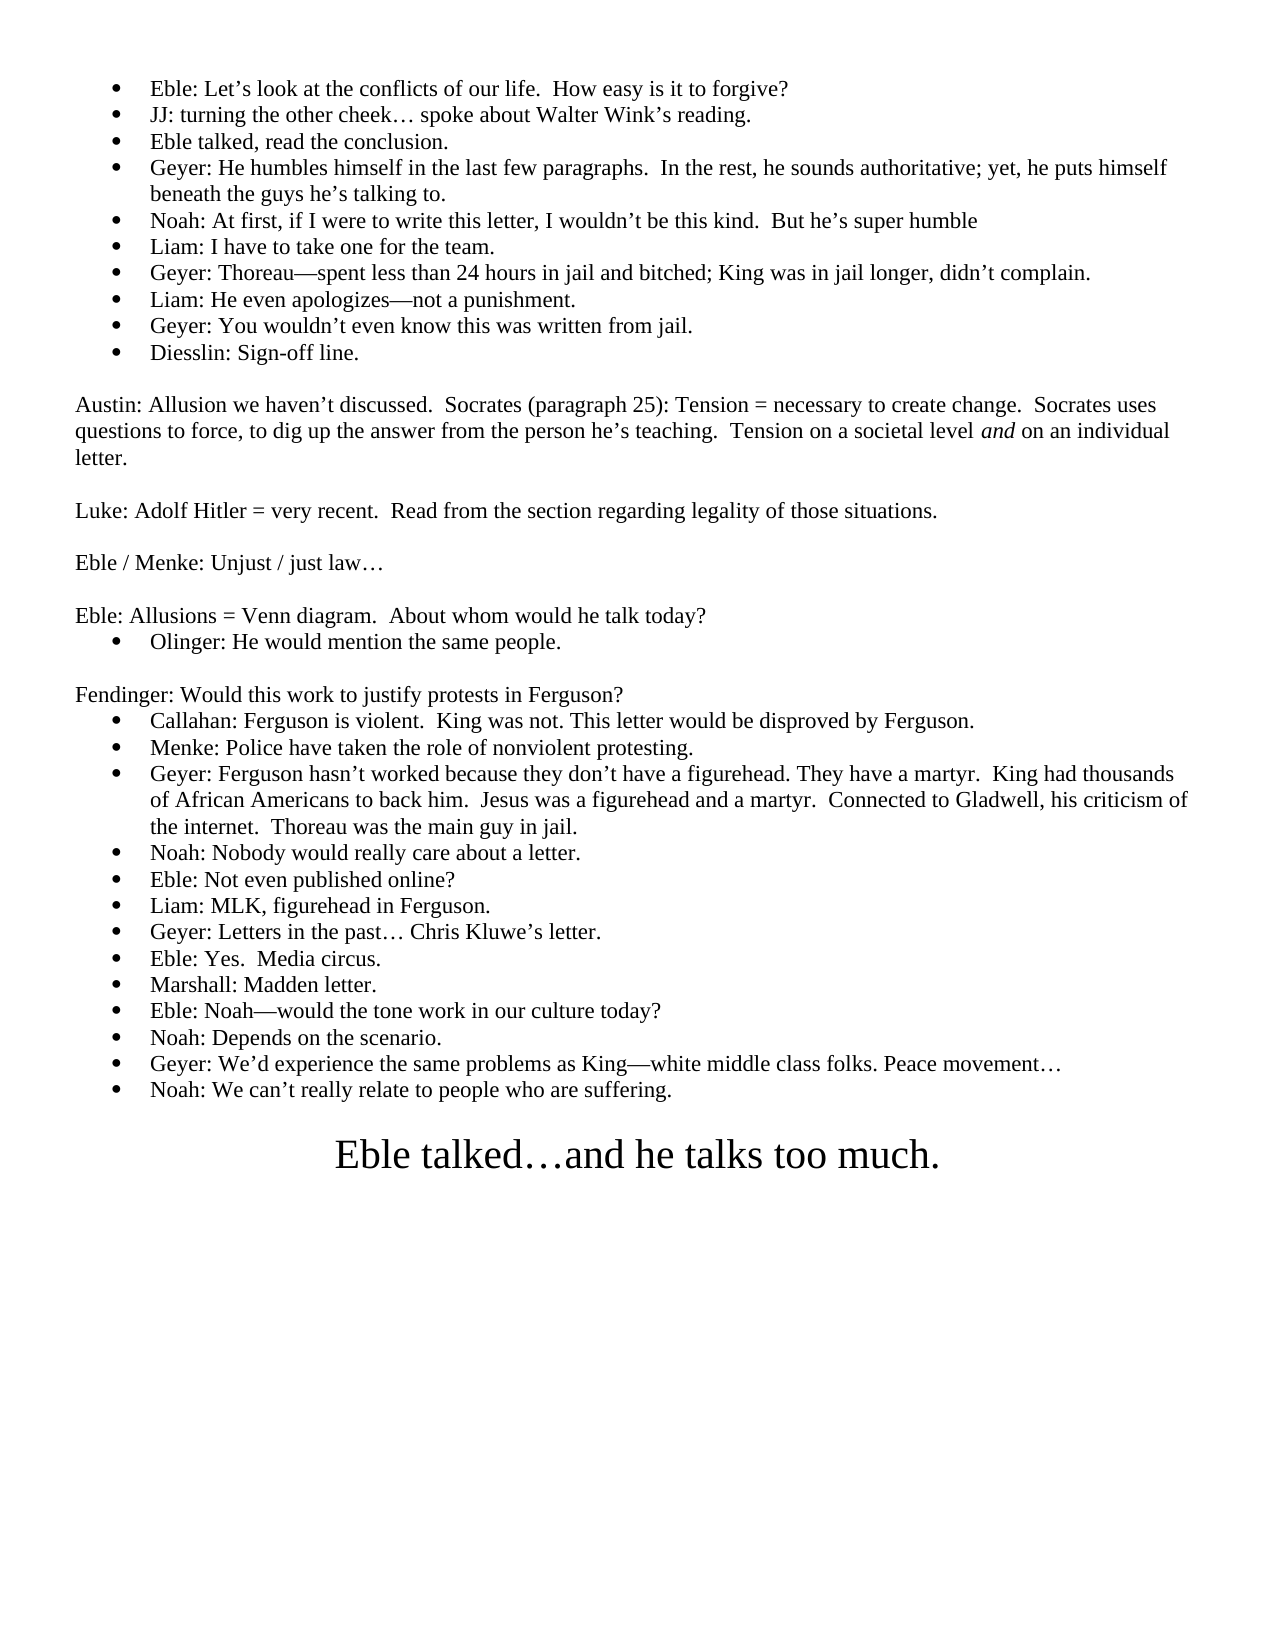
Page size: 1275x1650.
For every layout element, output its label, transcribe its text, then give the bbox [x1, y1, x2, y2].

list Geyer: Thoreau—spent less than 24 hours in jail and bitched; King was in jail longer, didn’t complain. [112, 259, 1200, 286]
list Eble: Let’s look at the conflicts of our life. How easy is it to forgive? [112, 75, 1200, 101]
list Noah: We can’t really relate to people who are suffering. [112, 1076, 1200, 1103]
list Marshall: Madden letter. [112, 971, 1200, 997]
list Geyer: We’d experience the same problems as King—white middle class folks. Peace movement… [112, 1050, 1200, 1076]
list Liam: He even apologizes—not a punishment. [112, 286, 1200, 312]
list Eble: Yes. Media circus. [112, 945, 1200, 971]
list Liam: I have to take one for the team. [112, 233, 1200, 259]
text Austin: Allusion we haven’t discussed. Socrates (paragraph 25): Tension = necessary to create change. Socrates uses questions to force, to dig up the answer from the person he’s teaching. Tension on a societal level and on an individual letter. [75, 391, 1200, 470]
text Fendinger: Would this work to justify protests in Ferguson? [75, 681, 1200, 707]
list Olinger: He would mention the same people. [112, 628, 1200, 655]
list Noah: At first, if I were to write this letter, I wouldn’t be this kind. But he’s super humble [112, 207, 1200, 233]
list Noah: Nobody would really care about a letter. [112, 839, 1200, 866]
list Geyer: Letters in the past… Chris Kluwe’s letter. [112, 918, 1200, 945]
text Eble talked…and he talks too much. [75, 1129, 1200, 1177]
text Luke: Adolf Hitler = very recent. Read from the section regarding legality of those situations. [75, 497, 1200, 523]
text Eble / Menke: Unjust / just law… [75, 549, 1200, 576]
list Liam: MLK, figurehead in Ferguson. [112, 892, 1200, 918]
list JJ: turning the other cheek… spoke about Walter Wink’s reading. [112, 101, 1200, 128]
list Eble: Noah—would the tone work in our culture today? [112, 997, 1200, 1024]
list Eble: Not even published online? [112, 866, 1200, 892]
list Eble talked, read the conclusion. [112, 128, 1200, 154]
list Diesslin: Sign-off line. [112, 338, 1200, 365]
list Callahan: Ferguson is violent. King was not. This letter would be disproved by Ferguson. [112, 707, 1200, 734]
list Geyer: Ferguson hasn’t worked because they don’t have a figurehead. They have a martyr. King had thousands of African Americans to back him. Jesus was a figurehead and a martyr. Connected to Gladwell, his criticism of the internet. Thoreau was the main guy in jail. [112, 760, 1200, 839]
text Eble: Allusions = Venn diagram. About whom would he talk today? [75, 602, 1200, 628]
list Menke: Police have taken the role of nonviolent protesting. [112, 734, 1200, 760]
list Geyer: You wouldn’t even know this was written from jail. [112, 312, 1200, 338]
list Geyer: He humbles himself in the last few paragraphs. In the rest, he sounds authoritative; yet, he puts himself beneath the guys he’s talking to. [112, 154, 1200, 207]
list Noah: Depends on the scenario. [112, 1024, 1200, 1050]
